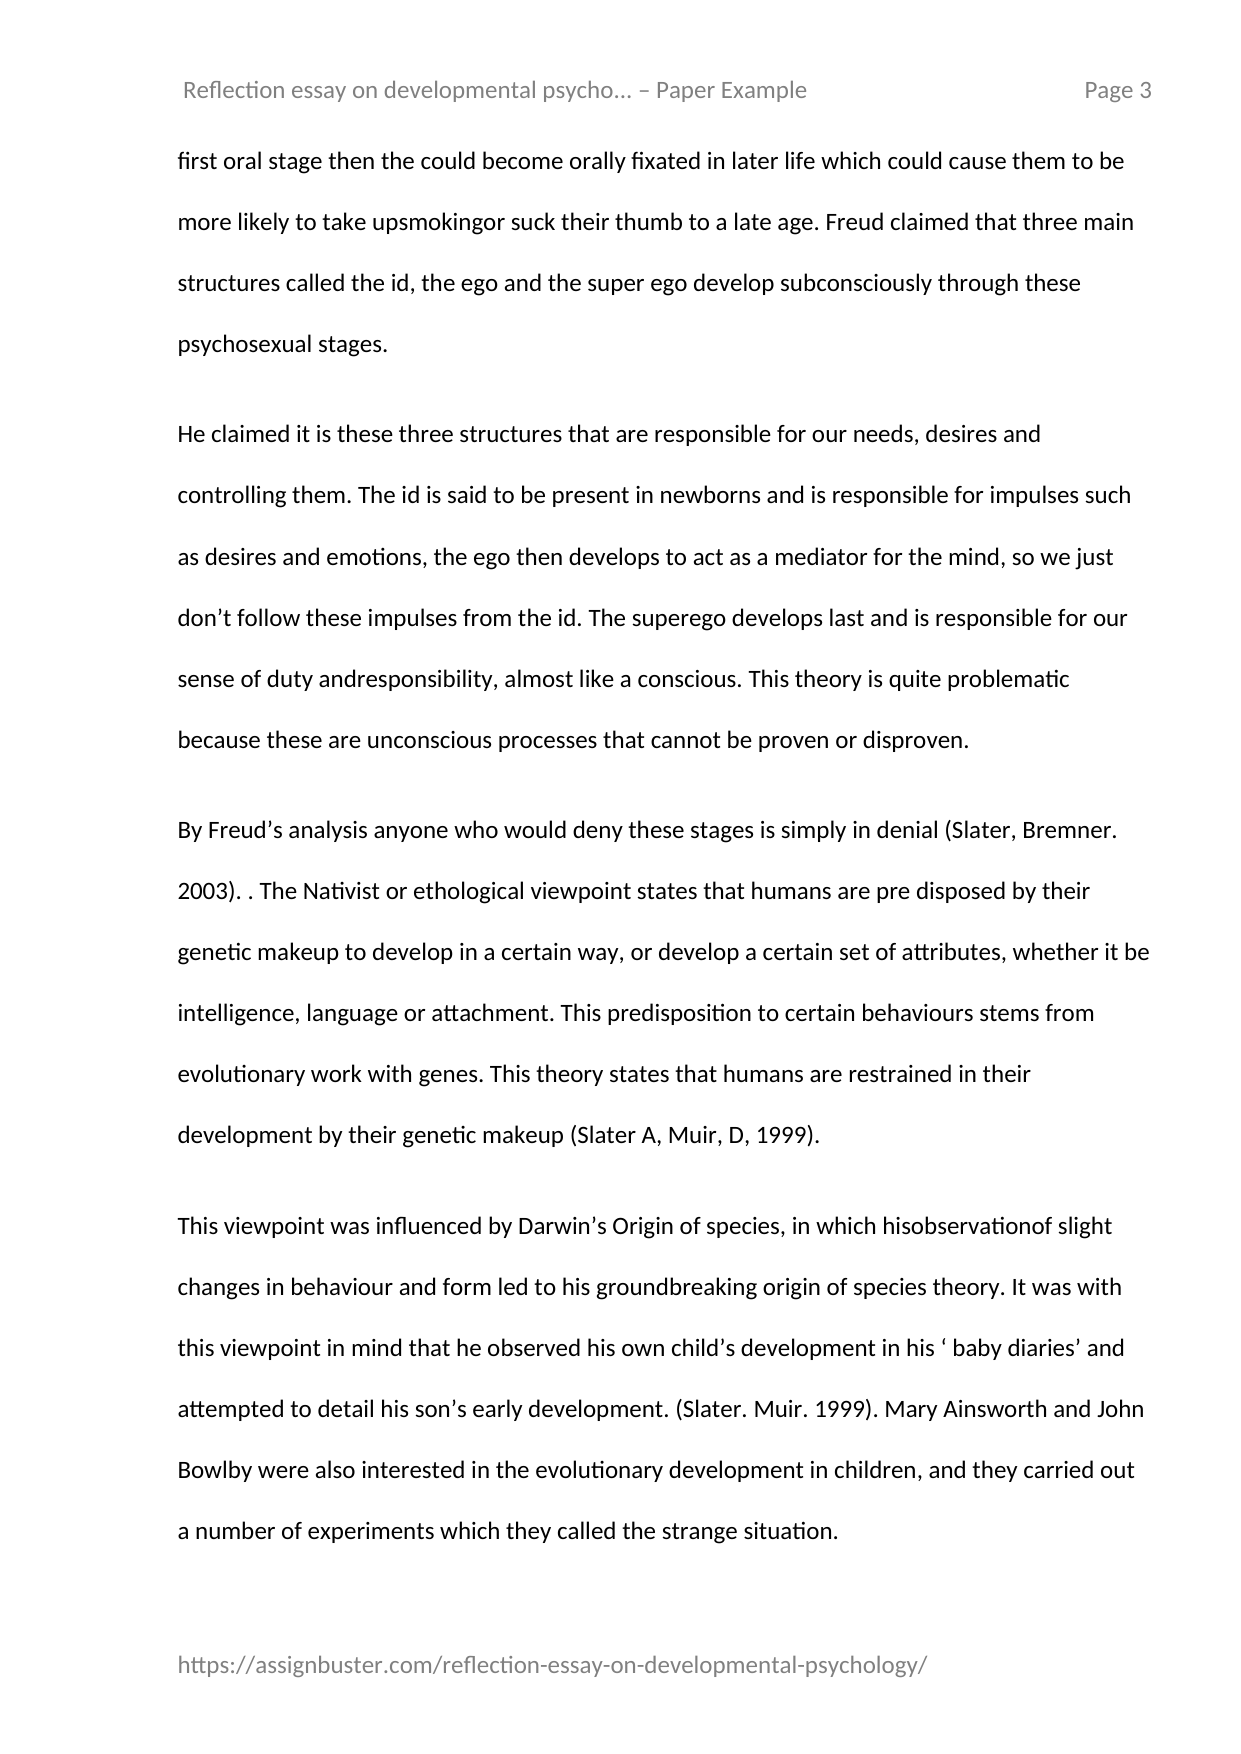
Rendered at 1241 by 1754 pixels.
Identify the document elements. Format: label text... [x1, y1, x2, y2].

text By Freud’s analysis anyone who would deny these stages is simply in denial (Slater, Bremner. 2003). . The Nativist or ethological viewpoint states that humans are pre disposed by their genetic makeup to develop in a certain way, or develop a certain set of attributes, whether it be intelligence, language or attachment. This predisposition to certain behaviours stems from evolutionary work with genes. This theory states that humans are restrained in their development by their genetic makeup (Slater A, Muir, D, 1999). [177, 814, 1152, 1150]
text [177, 145, 1152, 359]
text This viewpoint was influenced by Darwin’s Origin of species, in which hisobservationof slight changes in behaviour and form led to his groundbreaking origin of species theory. It was with this viewpoint in mind that he observed his own child’s development in his ‘ baby diaries’ and attempted to detail his son’s early development. (Slater. Muir. 1999). Mary Ainsworth and John Bowlby were also interested in the evolutionary development in children, and they carried out a number of experiments which they called the strange situation. [177, 1210, 1152, 1546]
text He claimed it is these three structures that are responsible for our needs, desires and controlling them. The id is said to be present in newborns and is responsible for impulses such as desires and emotions, the ego then develops to act as a mediator for the mind, so we just don’t follow these impulses from the id. The superego develops last and is responsible for our sense of duty andresponsibility, almost like a conscious. This theory is quite problematic because these are unconscious processes that cannot be proven or disproven. [177, 419, 1152, 754]
